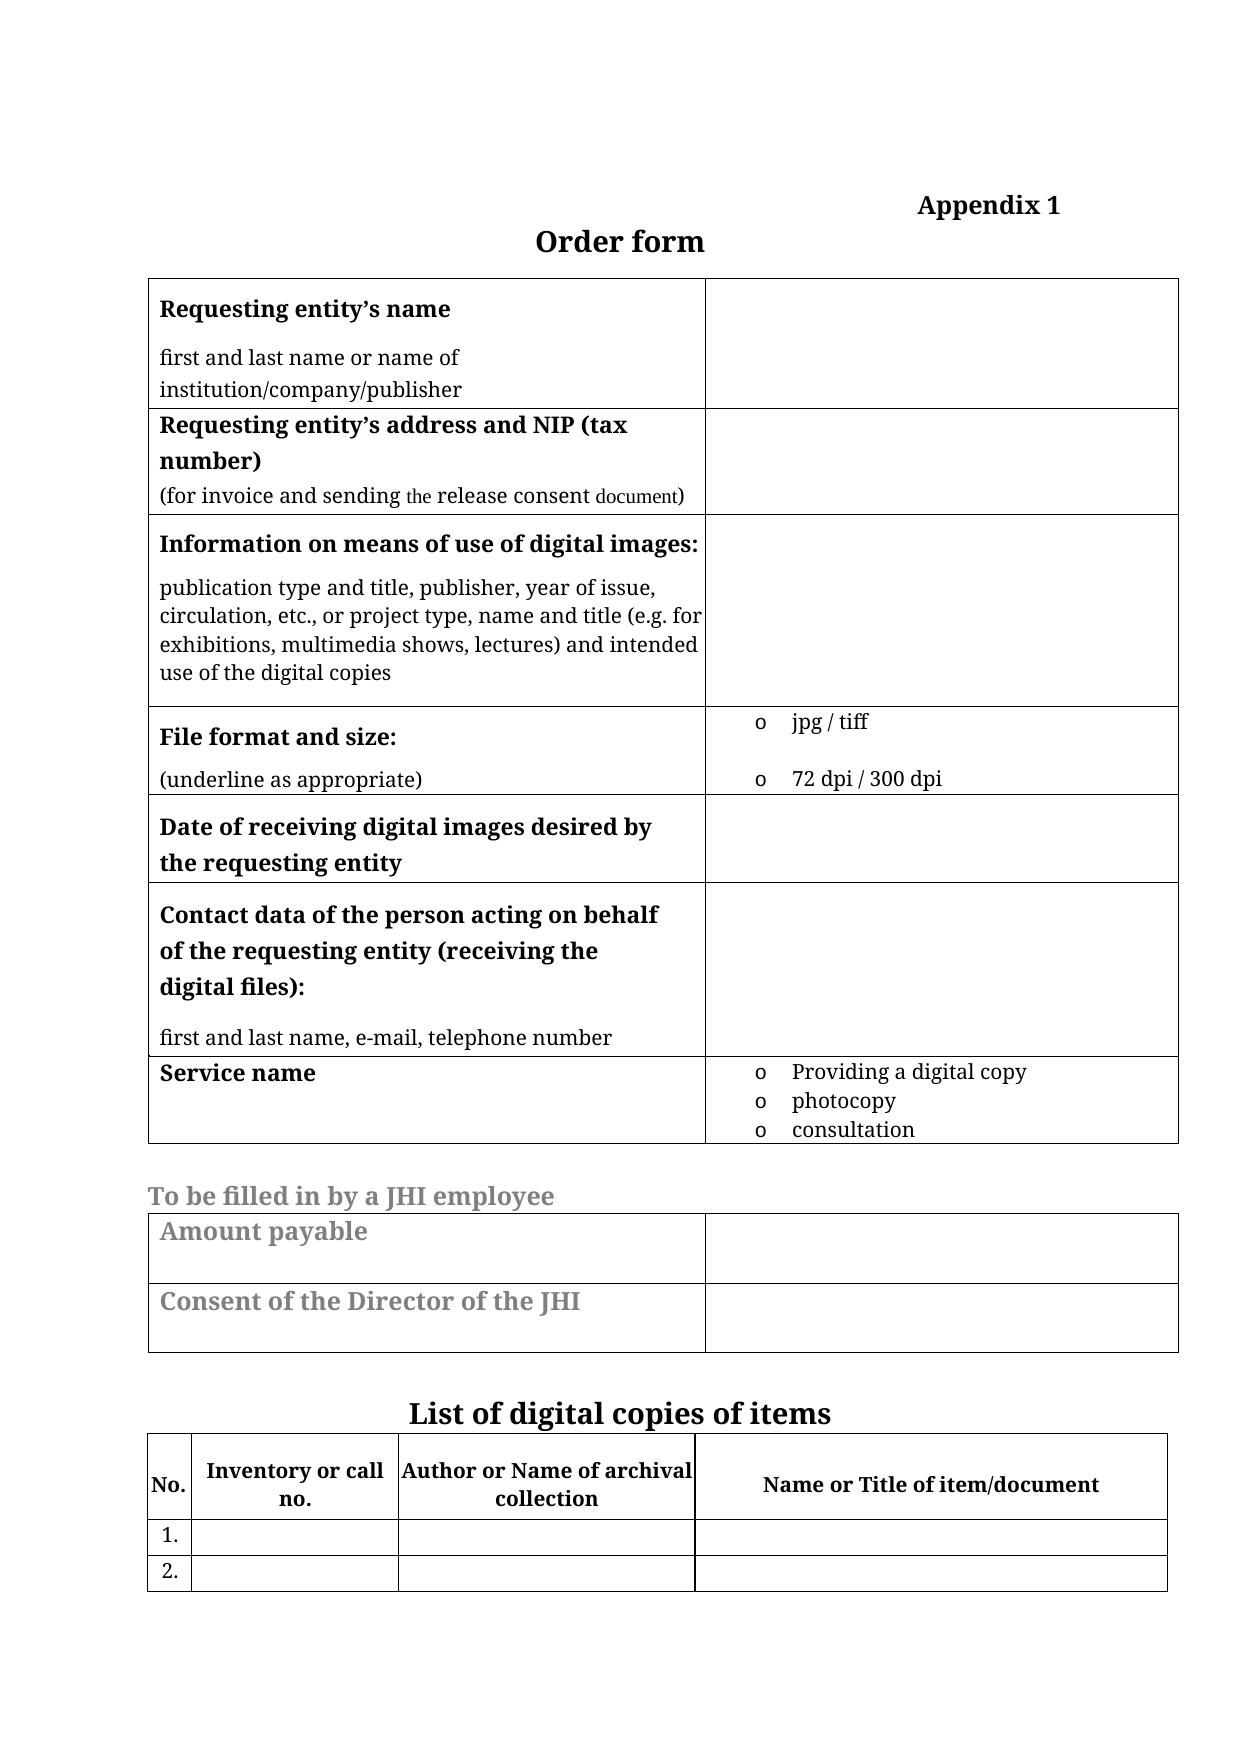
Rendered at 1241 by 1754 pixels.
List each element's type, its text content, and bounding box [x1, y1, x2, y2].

table_cell File format and size: (underline as appropriate) [149, 707, 705, 793]
table_cell Requesting entity’s address and NIP (tax number) (for invoice and sending the release consent document) [149, 409, 705, 513]
table_cell [706, 795, 1178, 882]
table_cell Date of receiving digital images desired by the requesting entity [149, 795, 705, 882]
table_cell [706, 515, 1178, 706]
table_header Requesting entity’s name first and last name or name of institution/company/publisher [149, 279, 705, 408]
table_header Inventory or call no. [192, 1434, 398, 1519]
table_cell Providing a digital copy photocopy consultation [706, 1057, 1178, 1143]
table_cell [706, 883, 1178, 1056]
text List of digital copies of items [148, 1393, 1093, 1433]
table_cell 2. [148, 1556, 191, 1591]
text Appendix 1 [811, 187, 1093, 221]
table_cell Contact data of the person acting on behalf of the requesting entity (receiving the digital files): first and last name, e-mail, telephone number [149, 883, 705, 1056]
table_header [706, 1214, 1178, 1282]
table_header Author or Name of archival collection [399, 1434, 694, 1519]
text To be filled in by a JHI employee [148, 1179, 1093, 1213]
table_cell [706, 409, 1178, 513]
table_cell [192, 1520, 398, 1555]
text Order form [148, 221, 1093, 261]
table_cell [706, 1284, 1178, 1352]
table_cell 1. [148, 1520, 191, 1555]
table_cell [192, 1556, 398, 1591]
table_header Amount payable [149, 1214, 705, 1282]
table_cell [696, 1520, 1167, 1555]
table_cell [399, 1556, 694, 1591]
table_cell [696, 1556, 1167, 1591]
table_header [706, 279, 1178, 408]
table_cell [399, 1520, 694, 1555]
table_header No. [148, 1434, 191, 1519]
table_cell Consent of the Director of the JHI [149, 1284, 705, 1352]
table_cell Service name [149, 1057, 705, 1143]
table_cell jpg / tiff 72 dpi / 300 dpi [706, 707, 1178, 793]
table_cell Information on means of use of digital images: publication type and title, publisher, year of issue, circulation, etc., or project type, name and title (e.g. for exhibitions, multimedia shows, lectures) and intended use of the digital copies [149, 515, 705, 706]
table_header Name or Title of item/document [696, 1434, 1167, 1519]
